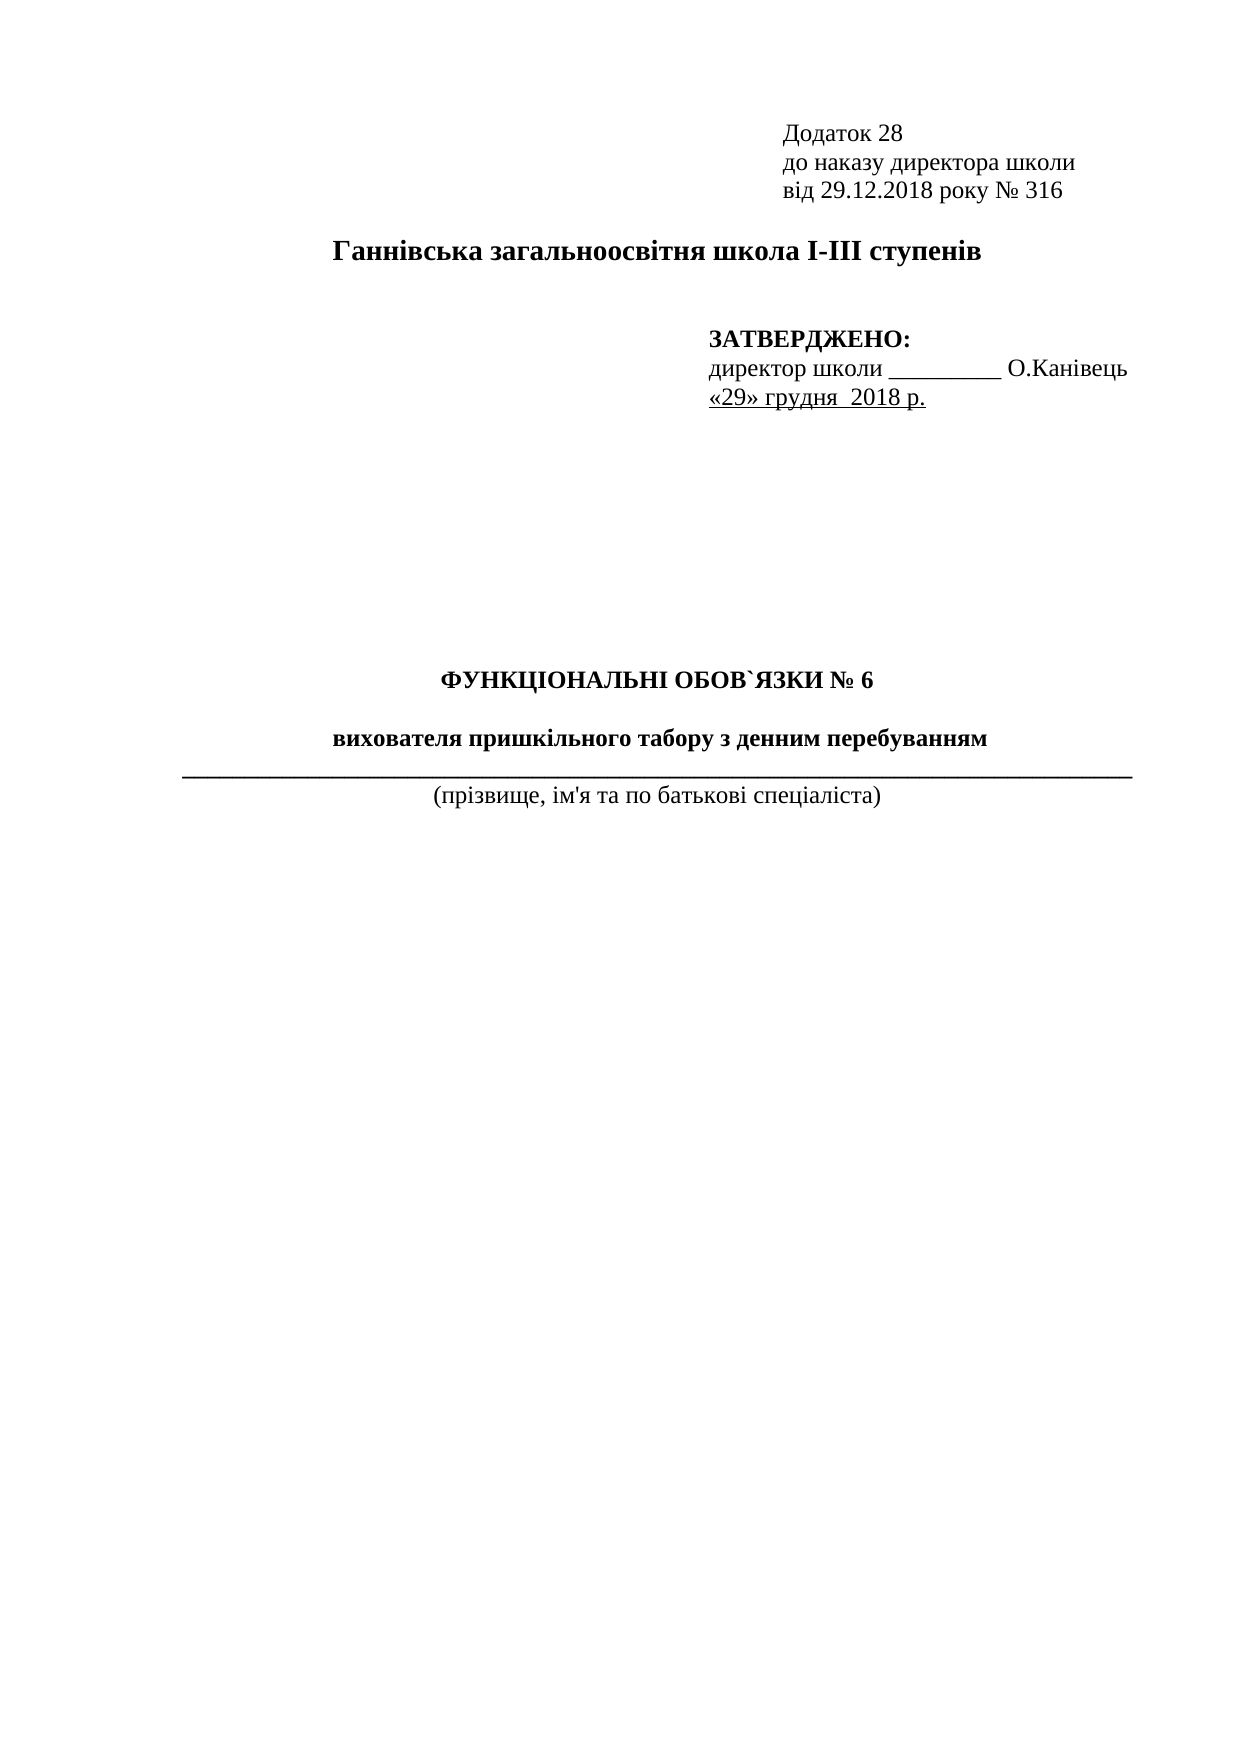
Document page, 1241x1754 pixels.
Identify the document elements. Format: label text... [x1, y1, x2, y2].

text ____________________________________________________________________________ [177, 752, 1137, 781]
text Ганнівська загальноосвітня школа І-ІІІ ступенів [177, 233, 1137, 267]
text «29» грудня 2018 р. [709, 382, 1137, 410]
text Додаток 28 [783, 118, 1137, 147]
text ЗАТВЕРДЖЕНО: [709, 324, 1137, 353]
text ФУНКЦІОНАЛЬНІ ОБОВ`ЯЗКИ № 6 [177, 666, 1137, 694]
text від 29.12.2018 року № 316 [783, 176, 1137, 204]
text вихователя пришкільного табору з денним перебуванням [177, 723, 1137, 752]
text директор школи _________ О.Канівець [709, 353, 1137, 382]
text (прізвище, ім'я та по батькові спеціаліста) [177, 781, 1137, 809]
text до наказу директора школи [783, 147, 1137, 176]
